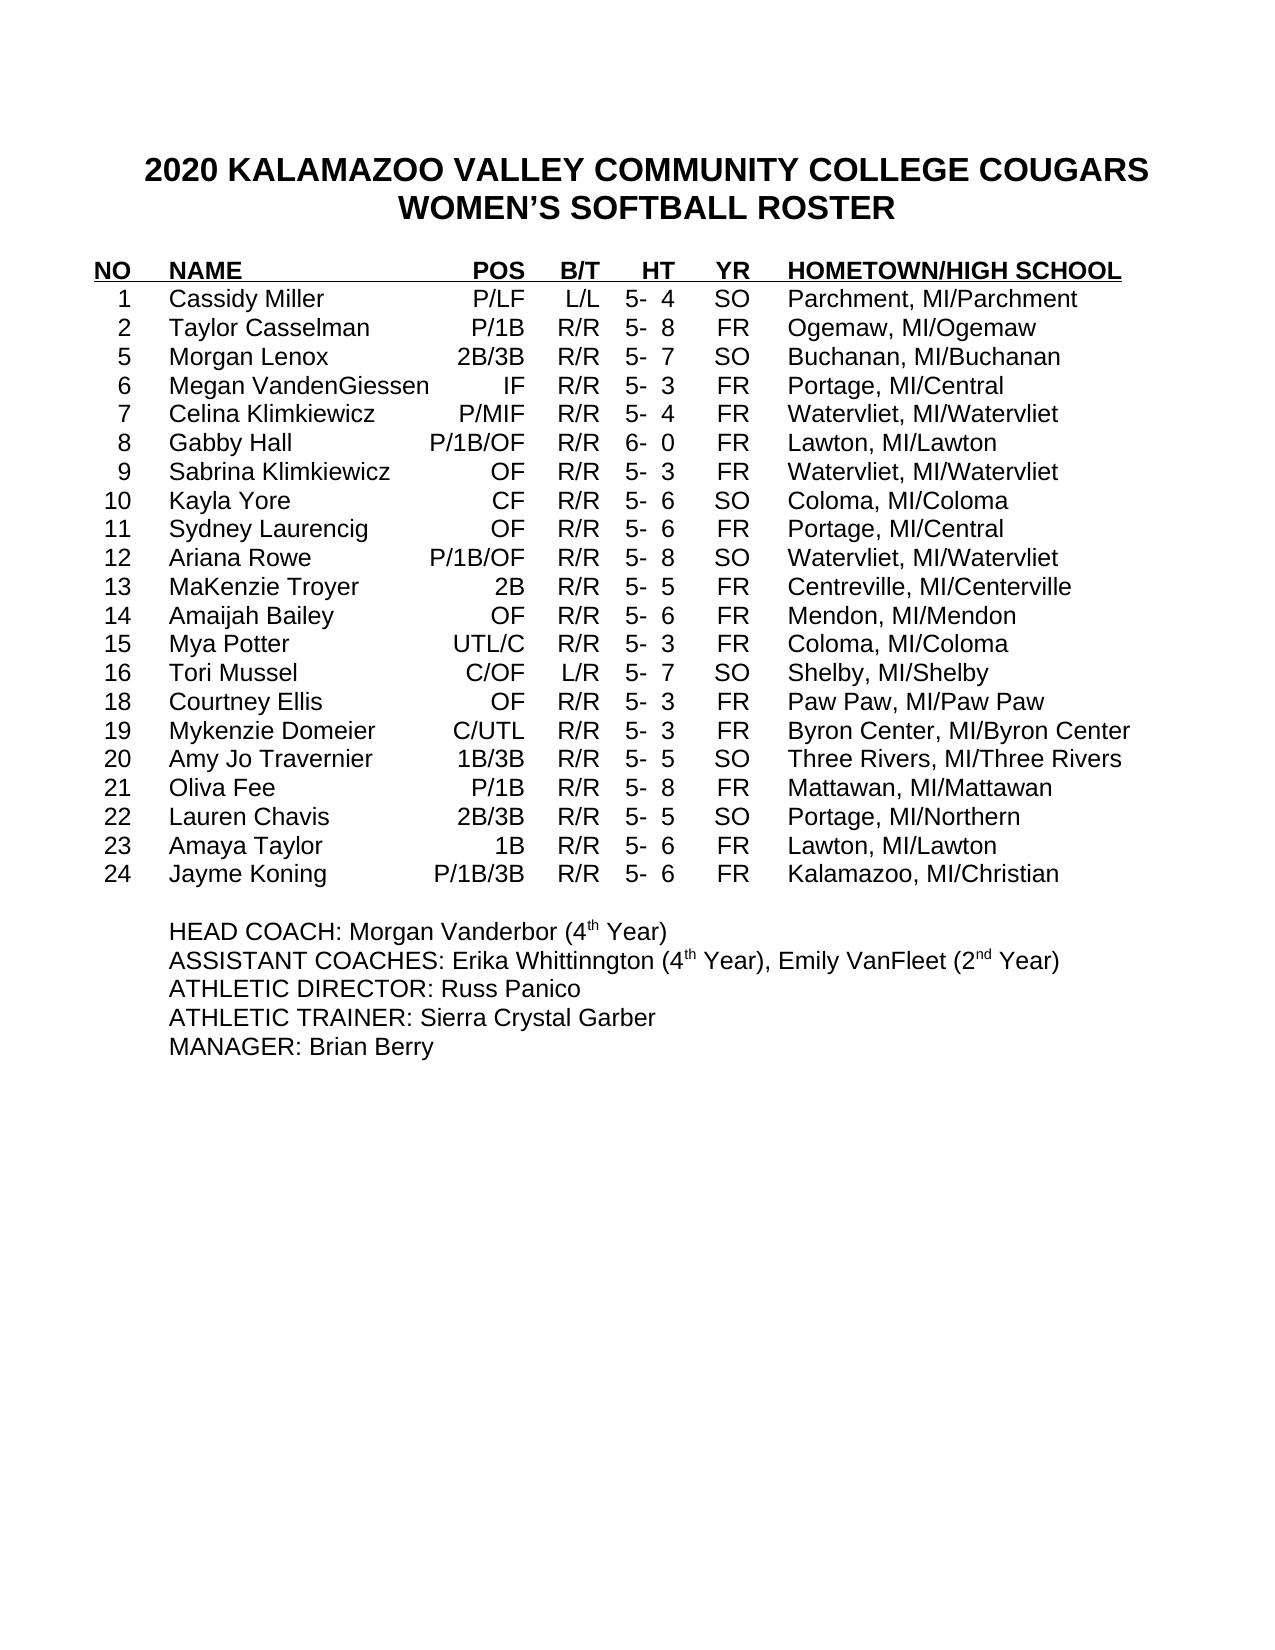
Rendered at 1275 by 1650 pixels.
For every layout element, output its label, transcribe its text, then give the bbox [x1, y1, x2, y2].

text 8 Gabby Hall P/1B/OF R/R 6- 0 FR Lawton, MI/Lawton [75, 428, 1219, 457]
text ATHLETIC TRAINER: Sierra Crystal Garber [75, 1003, 1219, 1032]
text 14 Amaijah Bailey OF R/R 5- 6 FR Mendon, MI/Mendon [75, 601, 1219, 629]
text 19 Mykenzie Domeier C/UTL R/R 5- 3 FR Byron Center, MI/Byron Center [75, 716, 1219, 744]
text 21 Oliva Fee P/1B R/R 5- 8 FR Mattawan, MI/Mattawan [75, 773, 1219, 802]
text ASSISTANT COACHES: Erika Whittinngton (4th Year), Emily VanFleet (2nd Year) [75, 946, 1219, 974]
text ATHLETIC DIRECTOR: Russ Panico [75, 974, 1219, 1003]
text 20 Amy Jo Travernier 1B/3B R/R 5- 5 SO Three Rivers, MI/Three Rivers [75, 744, 1219, 773]
text 11 Sydney Laurencig OF R/R 5- 6 FR Portage, MI/Central [75, 514, 1219, 543]
text 10 Kayla Yore CF R/R 5- 6 SO Coloma, MI/Coloma [75, 486, 1219, 514]
text 18 Courtney Ellis OF R/R 5- 3 FR Paw Paw, MI/Paw Paw [75, 687, 1219, 716]
text HEAD COACH: Morgan Vanderbor (4th Year) [75, 917, 1219, 946]
text 13 MaKenzie Troyer 2B R/R 5- 5 FR Centreville, MI/Centerville [75, 572, 1219, 601]
text 15 Mya Potter UTL/C R/R 5- 3 FR Coloma, MI/Coloma [75, 629, 1219, 658]
text 12 Ariana Rowe P/1B/OF R/R 5- 8 SO Watervliet, MI/Watervliet [75, 543, 1219, 572]
text MANAGER: Brian Berry [75, 1032, 1219, 1061]
text 7 Celina Klimkiewicz P/MIF R/R 5- 4 FR Watervliet, MI/Watervliet [75, 399, 1219, 428]
text 1 Cassidy Miller P/LF L/L 5- 4 SO Parchment, MI/Parchment [75, 284, 1219, 313]
text WOMEN’S SOFTBALL ROSTER [75, 188, 1219, 227]
text 6 Megan VandenGiessen IF R/R 5- 3 FR Portage, MI/Central [75, 371, 1219, 399]
text 22 Lauren Chavis 2B/3B R/R 5- 5 SO Portage, MI/Northern [75, 802, 1219, 831]
text 2 Taylor Casselman P/1B R/R 5- 8 FR Ogemaw, MI/Ogemaw [75, 313, 1219, 342]
text 2020 KALAMAZOO VALLEY COMMUNITY COLLEGE COUGARS [75, 150, 1219, 188]
text NO NAME POS B/T HT YR HOMETOWN/HIGH SCHOOL [75, 256, 1219, 284]
text 5 Morgan Lenox 2B/3B R/R 5- 7 SO Buchanan, MI/Buchanan [75, 342, 1219, 371]
text 24 Jayme Koning P/1B/3B R/R 5- 6 FR Kalamazoo, MI/Christian [75, 859, 1219, 888]
text 16 Tori Mussel C/OF L/R 5- 7 SO Shelby, MI/Shelby [75, 658, 1219, 687]
text 9 Sabrina Klimkiewicz OF R/R 5- 3 FR Watervliet, MI/Watervliet [75, 457, 1219, 486]
text 23 Amaya Taylor 1B R/R 5- 6 FR Lawton, MI/Lawton [75, 831, 1219, 859]
